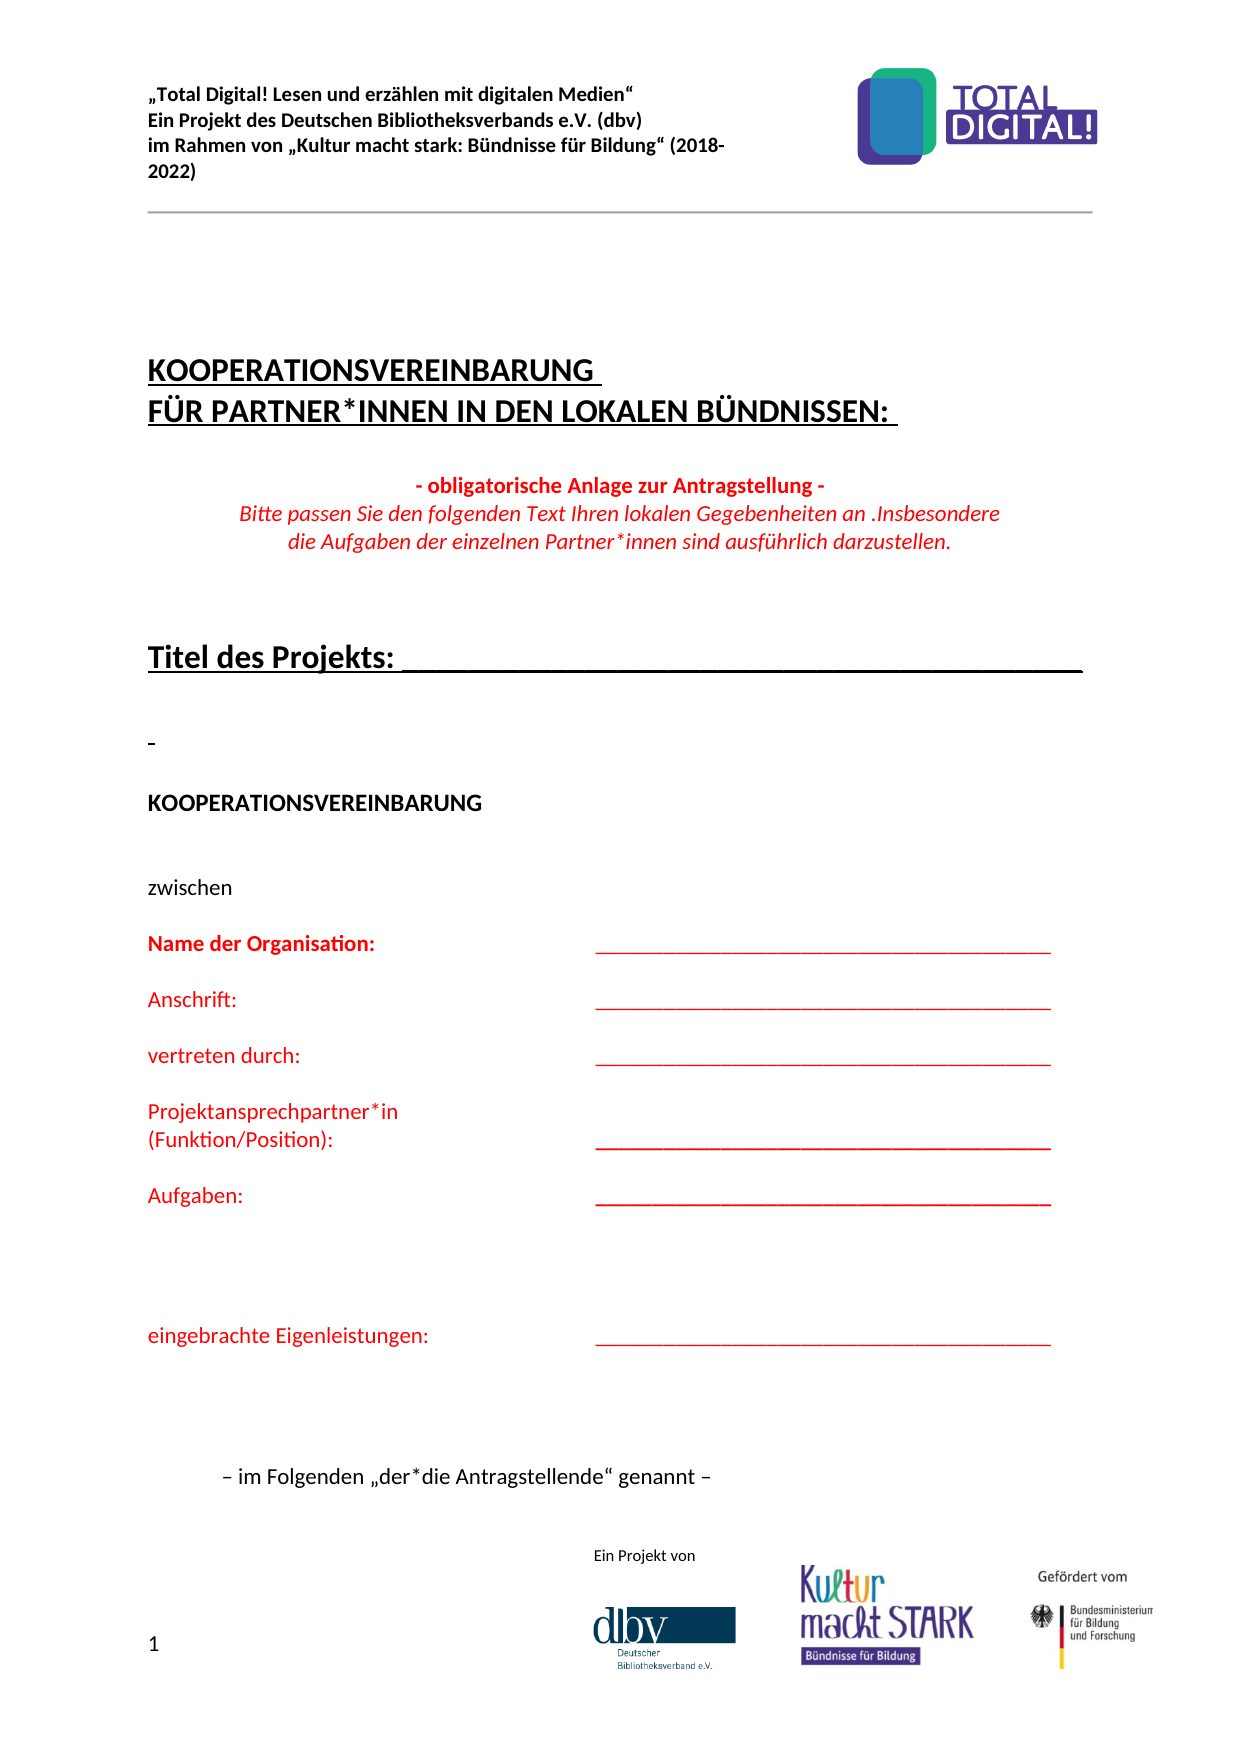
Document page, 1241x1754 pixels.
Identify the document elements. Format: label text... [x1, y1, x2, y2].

text FÜR PARTNER*INNEN IN DEN LOKALEN BÜNDNISSEN: [148, 389, 1093, 430]
list vertreten durch: ________________________________________ [148, 1041, 1093, 1069]
picture [637, 1619, 642, 1641]
list Name der Organisation: ________________________________________ [148, 929, 1093, 957]
text Titel des Projekts: _________________________________________ [148, 637, 1093, 677]
picture [801, 1565, 1153, 1669]
picture [614, 1607, 628, 1641]
list (Funktion/Position): ________________________________________ [148, 1126, 1093, 1153]
list Anschrift: ________________________________________ [148, 985, 1093, 1013]
list eingebrachte Eigenleistungen: ________________________________________ [148, 1322, 1093, 1350]
list KOOPERATIONSVEREINBARUNG [148, 787, 1093, 817]
list – im Folgenden „der*die Antragstellende“ genannt – [148, 1462, 1093, 1490]
picture [593, 1607, 736, 1669]
text KOOPERATIONSVEREINBARUNG [148, 349, 1093, 389]
list Bitte passen Sie den folgenden Text Ihren lokalen Gegebenheiten an .Insbesondere die Aufgaben der einzelnen Partner*innen sind ausführlich darzustellen. [148, 499, 1093, 555]
list zwischen [148, 873, 1093, 901]
text - obligatorische Anlage zur Antragstellung - [148, 471, 1093, 499]
picture [857, 68, 1098, 165]
list Aufgaben: ________________________________________ [148, 1182, 1093, 1209]
list Projektansprechpartner*in [148, 1097, 1093, 1126]
